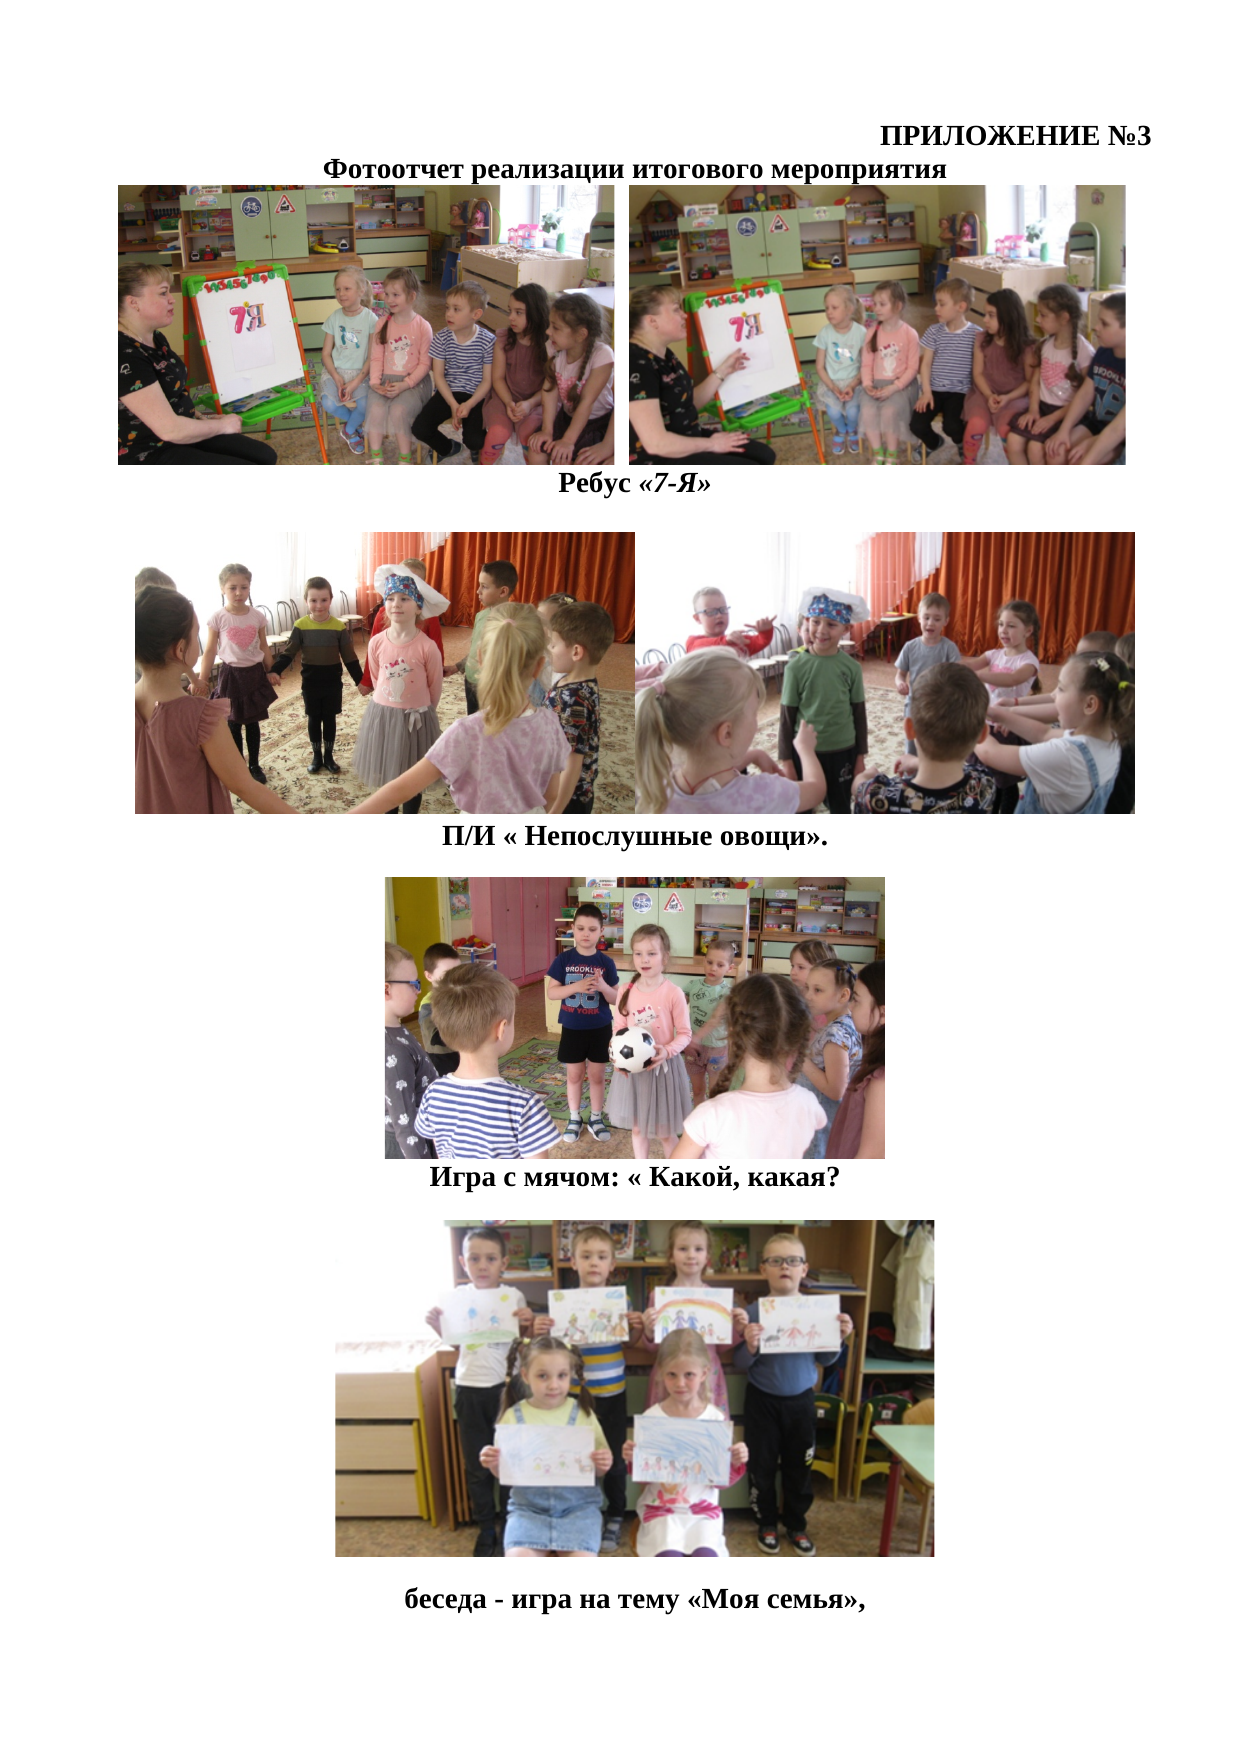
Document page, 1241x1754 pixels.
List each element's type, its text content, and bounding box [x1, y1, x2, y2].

text Фотоотчет реализации итогового мероприятия [118, 152, 1152, 185]
text Ребус «7-Я» [118, 465, 1152, 498]
picture [335, 1220, 935, 1557]
text беседа - игра на тему «Моя семья», [118, 1581, 1152, 1615]
picture [118, 185, 615, 465]
picture [384, 877, 885, 1159]
picture [629, 185, 1126, 465]
text ПРИЛОЖЕНИЕ №3 [118, 118, 1152, 152]
text Игра с мячом: « Какой, какая? [118, 1159, 1152, 1192]
picture [135, 532, 1135, 814]
